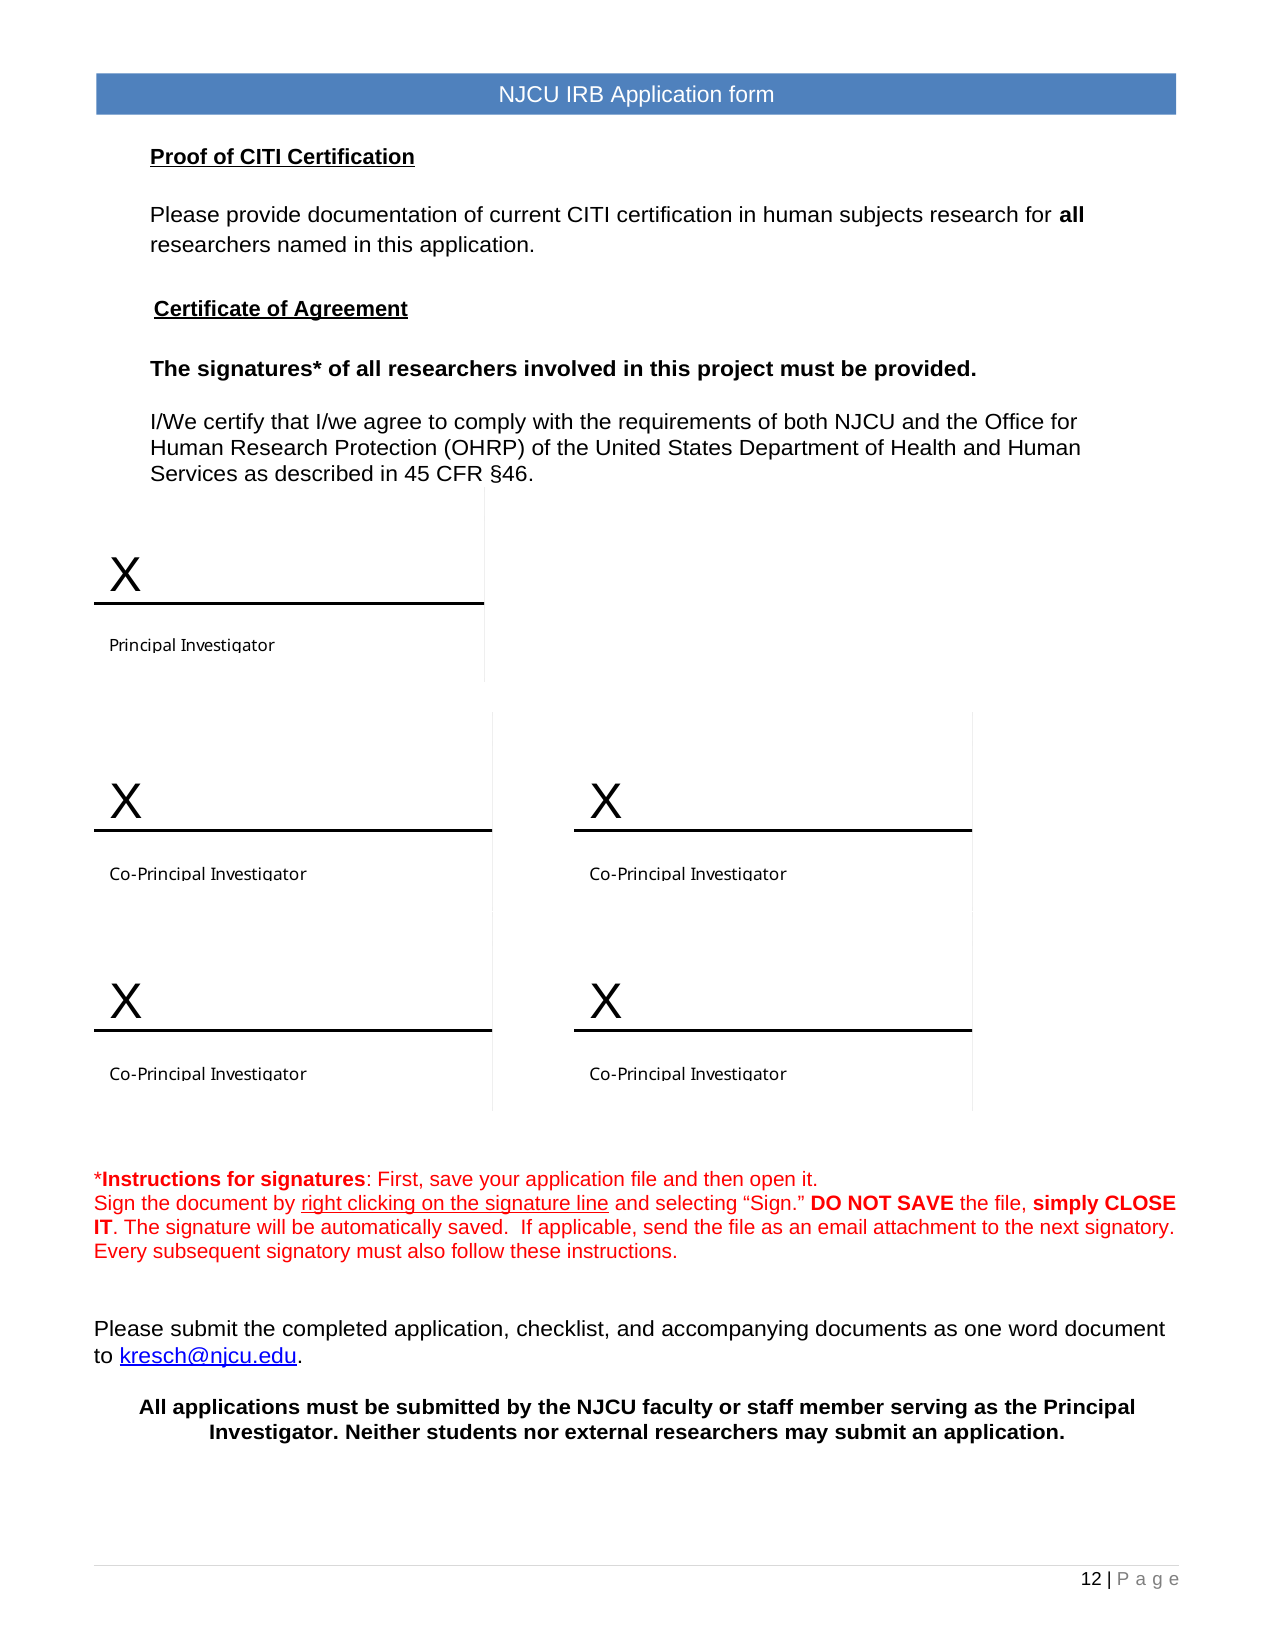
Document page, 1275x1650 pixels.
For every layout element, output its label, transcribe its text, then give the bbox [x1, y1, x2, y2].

text *Instructions for signatures: First, save your application file and then open it. [94, 1167, 1179, 1191]
subtitle Proof of CITI Certification [150, 144, 1179, 169]
text The signatures* of all researchers involved in this project must be provided. [150, 356, 1179, 381]
text All applications must be submitted by the NJCU faculty or staff member serving as the Principal Investigator. Neither students nor external researchers may submit an application. [94, 1395, 1181, 1444]
subtitle Certificate of Agreement [154, 295, 1179, 321]
text Please provide documentation of current CITI certification in human subjects research for all researchers named in this application. [149, 202, 1179, 257]
text Please submit the completed application, checklist, and accompanying documents as one word document to kresch@njcu.edu. [94, 1316, 1181, 1368]
text I/We certify that I/we agree to comply with the requirements of both NJCU and the Office for Human Research Protection (OHRP) of the United States Department of Health and Human Services as described in 45 CFR §46. [150, 409, 1116, 486]
text Sign the document by right clicking on the signature line and selecting “Sign.” DO NOT SAVE the file, simply CLOSE IT. The signature will be automatically saved. If applicable, send the file as an email attachment to the next signatory. Every subsequent signatory must also follow these instructions. [94, 1191, 1179, 1263]
